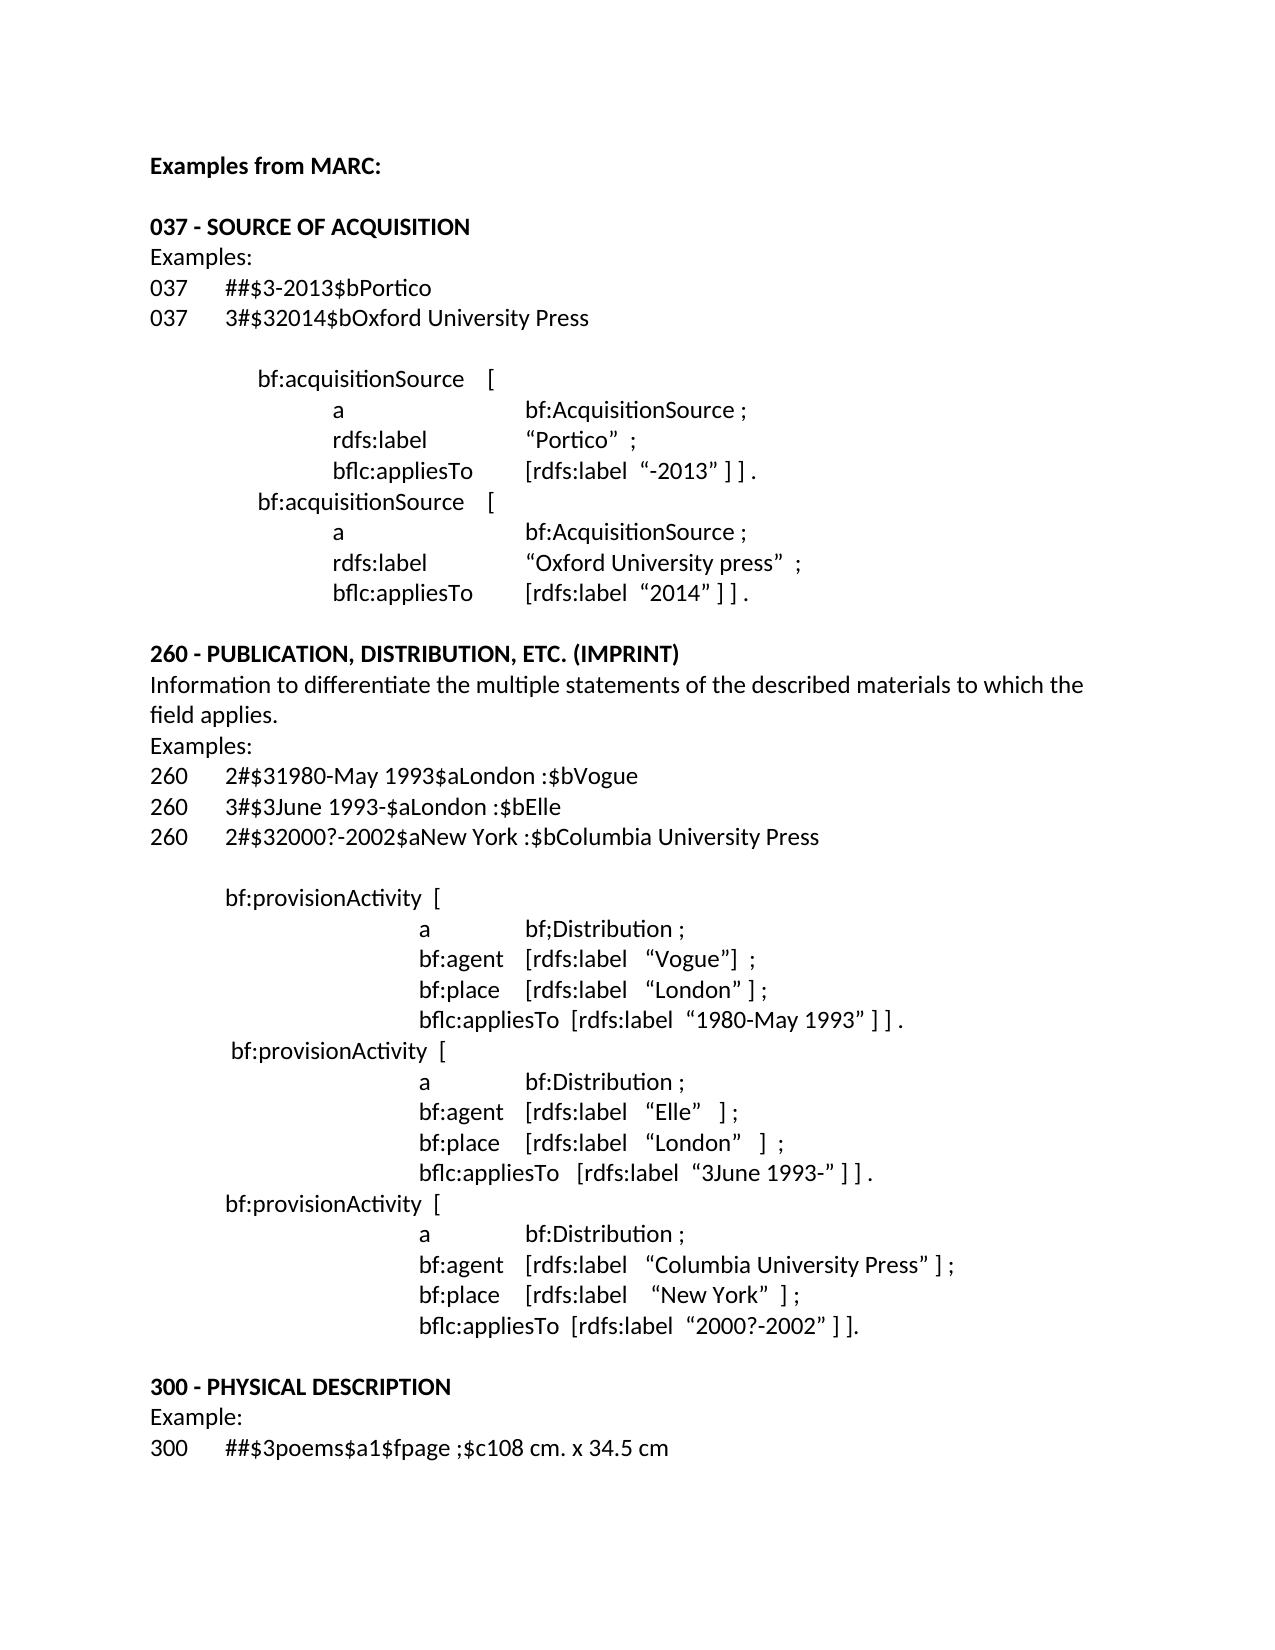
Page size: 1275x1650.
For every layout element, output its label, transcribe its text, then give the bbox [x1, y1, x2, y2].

text bf:provisionActivity [ [225, 1035, 1125, 1066]
text bf:acquisitionSource [ [150, 364, 1125, 394]
text 037 - SOURCE OF ACQUISITION [150, 211, 1125, 242]
text 260 3#$3June 1993-$aLondon :$bElle [150, 791, 1125, 821]
text bf:provisionActivity [ [225, 882, 1125, 913]
text Examples: [150, 242, 1125, 272]
text Examples: [150, 730, 1125, 760]
text a bf:AcquisitionSource ; [225, 516, 1125, 547]
text Information to differentiate the multiple statements of the described materials to which the field applies. [150, 669, 1125, 730]
text bf:place [rdfs:label “London” ] ; [300, 1127, 1125, 1157]
text a bf;Distribution ; [300, 913, 1125, 943]
text a bf:Distribution ; [300, 1218, 1125, 1249]
text Example: [150, 1401, 1125, 1432]
text bf:agent [rdfs:label “Vogue”] ; [300, 943, 1125, 974]
text bf:agent [rdfs:label “Columbia University Press” ] ; [300, 1249, 1125, 1279]
text bf:acquisitionSource [ [150, 486, 1125, 516]
text 300 ##$3poems$a1$fpage ;$c108 cm. x 34.5 cm [150, 1432, 1125, 1462]
text bf:agent [rdfs:label “Elle” ] ; [300, 1096, 1125, 1127]
text bflc:appliesTo [rdfs:label “2014” ] ] . [225, 577, 1125, 608]
text bflc:appliesTo [rdfs:label “2000?-2002” ] ]. [300, 1310, 1125, 1340]
text 037 ##$3-2013$bPortico [150, 272, 1125, 303]
text 260 2#$32000?-2002$aNew York :$bColumbia University Press [150, 821, 1125, 852]
text rdfs:label “Oxford University press” ; [225, 547, 1125, 577]
text bf:place [rdfs:label “London” ] ; [300, 974, 1125, 1004]
text 260 - PUBLICATION, DISTRIBUTION, ETC. (IMPRINT) [150, 638, 1125, 669]
text bf:provisionActivity [ [225, 1188, 1125, 1218]
text rdfs:label “Portico” ; [225, 425, 1125, 455]
text bflc:appliesTo [rdfs:label “1980-May 1993” ] ] . [300, 1004, 1125, 1035]
text a bf:Distribution ; [300, 1066, 1125, 1096]
text bflc:appliesTo [rdfs:label “-2013” ] ] . [225, 455, 1125, 486]
text 037 3#$32014$bOxford University Press [150, 303, 1125, 333]
text bf:place [rdfs:label “New York” ] ; [300, 1279, 1125, 1310]
text a bf:AcquisitionSource ; [225, 394, 1125, 425]
text 300 - PHYSICAL DESCRIPTION [150, 1371, 1125, 1401]
text 260 2#$31980-May 1993$aLondon :$bVogue [150, 760, 1125, 791]
text Examples from MARC: [150, 150, 1125, 181]
text bflc:appliesTo [rdfs:label “3June 1993-” ] ] . [300, 1157, 1125, 1188]
